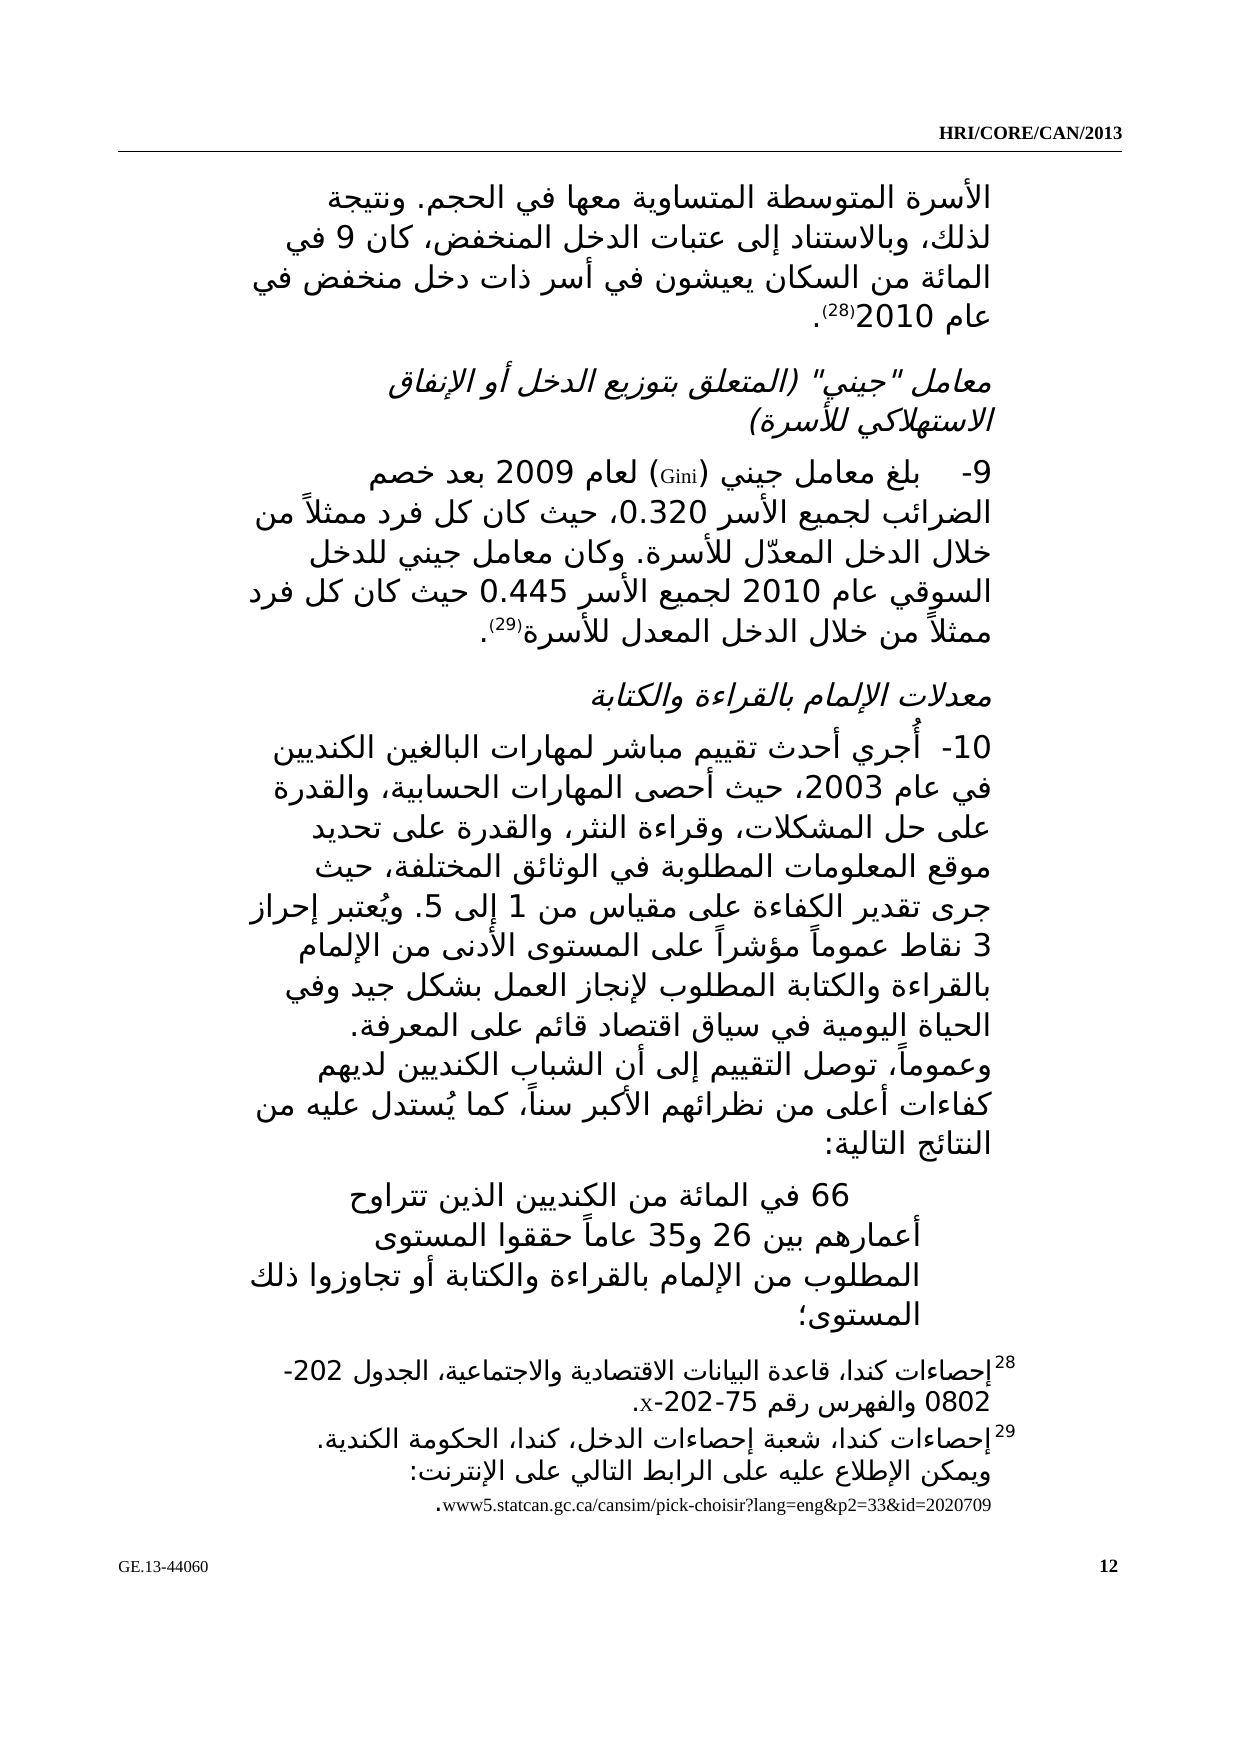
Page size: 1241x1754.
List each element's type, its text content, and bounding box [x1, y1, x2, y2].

text معامل "جيني" (المتعلق بتوزيع الدخل أو الإنفاق الاستهلاكي للأسرة) [248, 361, 1122, 440]
text معدلات الإلمام بالقراءة والكتابة [248, 675, 1122, 715]
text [248, 177, 992, 336]
text 10- أُجري أحدث تقييم مباشر لمهارات البالغين الكنديين في عام 2003، حيث أحصى المهارات الحسابية، والقدرة على حل المشكلات، وقراءة النثر، والقدرة على تحديد موقع المعلومات المطلوبة في الوثائق المختلفة، حيث جرى تقدير الكفاءة على مقياس من 1 إلى 5. ويُعتبر إحراز 3 نقاط عموماً مؤشراً على المستوى الأدنى من الإلمام بالقراءة والكتابة المطلوب لإنجاز العمل بشكل جيد وفي الحياة اليومية في سياق اقتصاد قائم على المعرفة. وعموماً، توصل التقييم إلى أن الشباب الكنديين لديهم كفاءات أعلى من نظرائهم الأكبر سناً، كما يُستدل عليه من النتائج التالية: [248, 727, 992, 1163]
text 9- بلغ معامل جيني (Gini) لعام 2009 بعد خصم الضرائب لجميع الأسر 0.320، حيث كان كل فرد ممثلاً من خلال الدخل المعدّل للأسرة. وكان معامل جيني للدخل السوقي عام 2010 لجميع الأسر 0.445 حيث كان كل فرد ممثلاً من خلال الدخل المعدل للأسرة(). [248, 452, 992, 650]
text 66 في المائة من الكنديين الذين تتراوح أعمارهم بين 26 و35 عاماً حققوا المستوى المطلوب من الإلمام بالقراءة والكتابة أو تجاوزوا ذلك المستوى؛ [248, 1175, 921, 1333]
